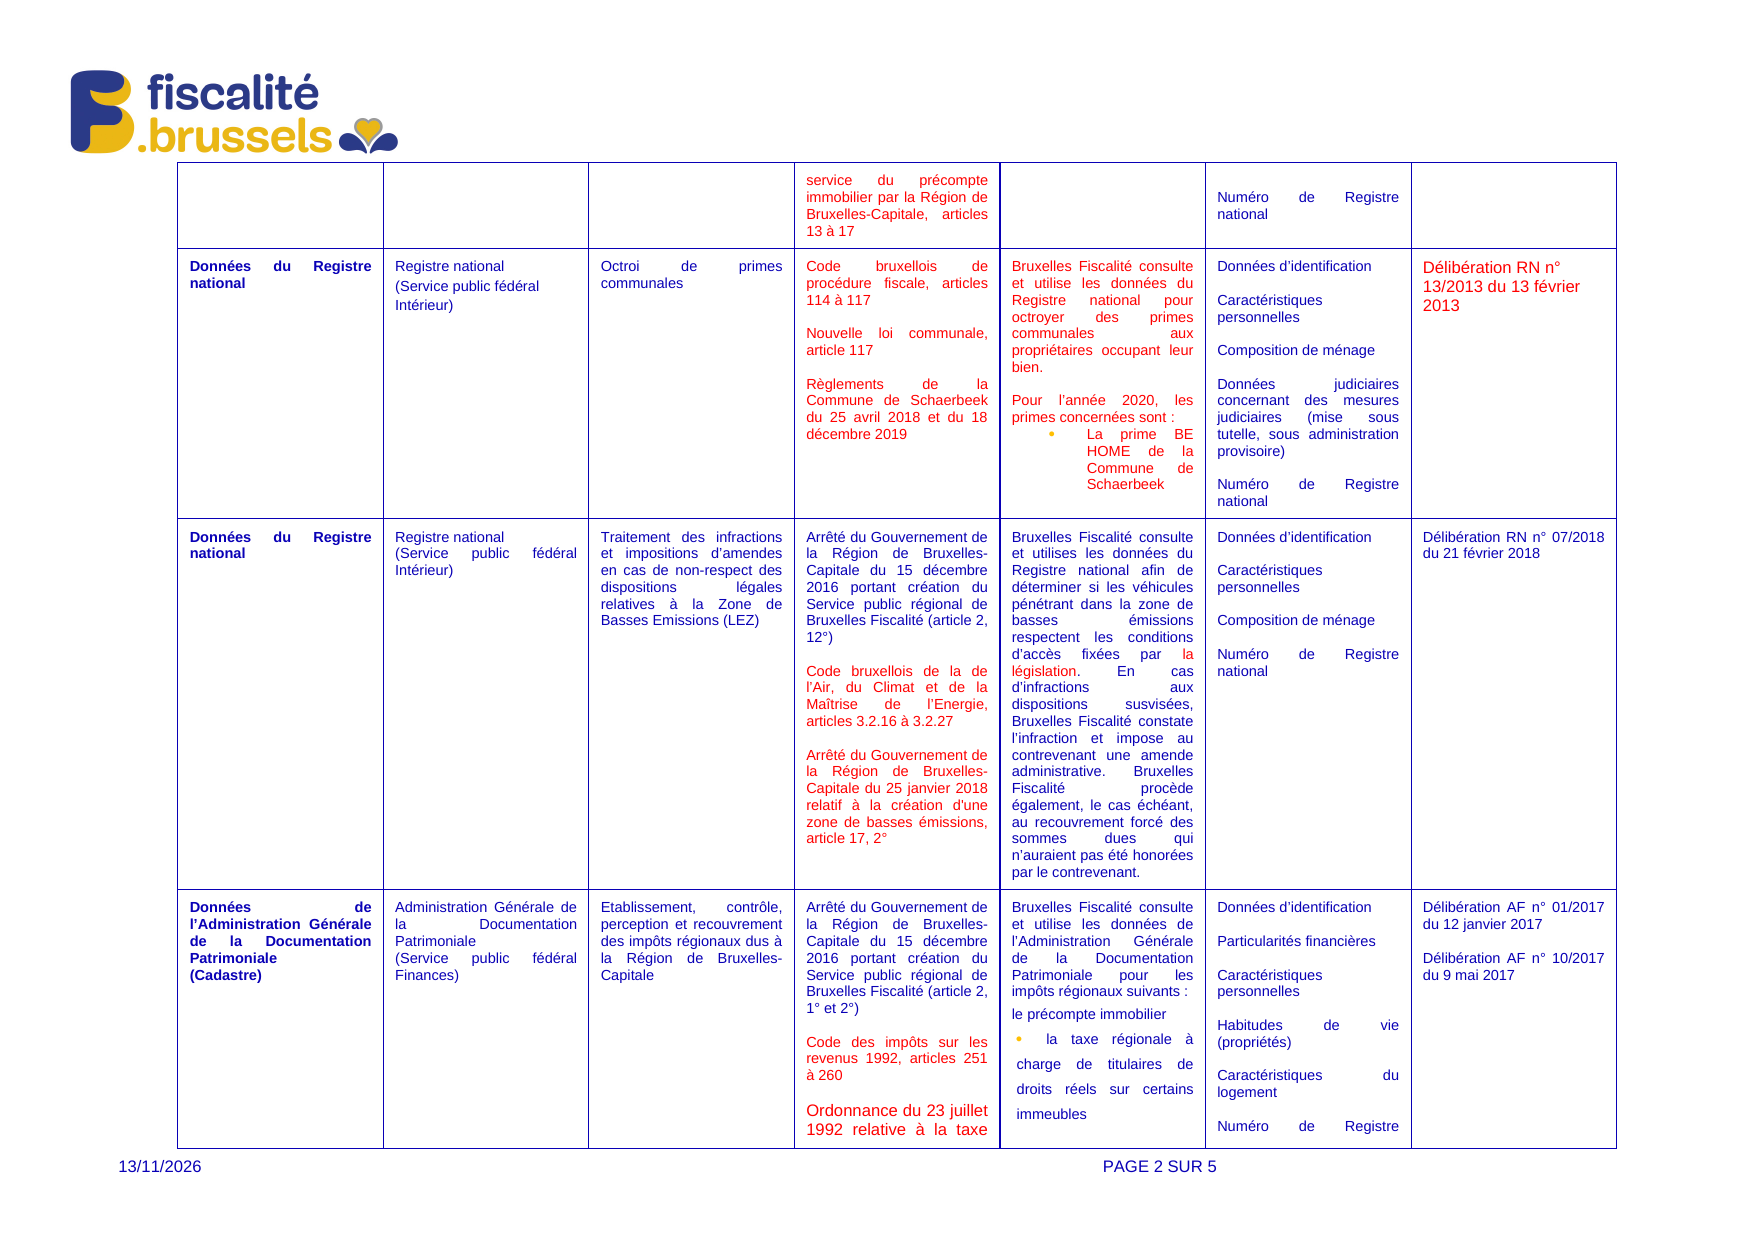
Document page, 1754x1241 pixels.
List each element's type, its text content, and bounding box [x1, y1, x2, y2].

table_cell Octroi de primes communales [589, 249, 794, 518]
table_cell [795, 890, 999, 1148]
table_cell Bruxelles Fiscalité consulte et utilise les données du Registre national pour octroyer des primes communales aux propriétaires occupant leur bien. Pour l’année 2020, les primes concernées sont : La prime BE HOME de la Commune de Schaerbeek [1001, 249, 1205, 518]
table_cell Registre national (Service public fédéral Intérieur) [384, 249, 588, 518]
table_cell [1206, 890, 1411, 1148]
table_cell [178, 163, 383, 248]
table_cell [1206, 163, 1411, 248]
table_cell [1001, 163, 1205, 248]
table_cell Données du Registre national [178, 249, 383, 518]
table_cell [795, 163, 999, 248]
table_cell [1412, 890, 1616, 1148]
table_cell Délibération RN n° 13/2013 du 13 février 2013 [1412, 249, 1616, 518]
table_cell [384, 163, 588, 248]
picture [0, 0, 414, 173]
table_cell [589, 163, 794, 248]
table_cell Arrêté du Gouvernement de la Région de Bruxelles-Capitale du 15 décembre 2016 portant création du Service public régional de Bruxelles Fiscalité (article 2, 12°) Code bruxellois de la de l’Air, du Climat et de la Maîtrise de l’Energie, articles 3.2.16 à 3.2.27 Arrêté du Gouvernement de la Région de Bruxelles-Capitale du 25 janvier 2018 relatif à la création d'une zone de basses émissions, article 17, 2° [795, 519, 999, 889]
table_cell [384, 890, 588, 1148]
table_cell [1001, 890, 1205, 1148]
table_cell Registre national (Service public fédéral Intérieur) [384, 519, 588, 889]
table_cell Données d’identification Caractéristiques personnelles Composition de ménage Numéro de Registre national [1206, 519, 1411, 889]
table_cell Bruxelles Fiscalité consulte et utilises les données du Registre national afin de déterminer si les véhicules pénétrant dans la zone de basses émissions respectent les conditions d’accès fixées par la législation. En cas d’infractions aux dispositions susvisées, Bruxelles Fiscalité constate l’infraction et impose au contrevenant une amende administrative. Bruxelles Fiscalité procède également, le cas échéant, au recouvrement forcé des sommes dues qui n’auraient pas été honorées par le contrevenant. [1001, 519, 1205, 889]
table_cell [178, 890, 383, 1148]
table_cell Délibération RN n° 07/2018 du 21 février 2018 [1412, 519, 1616, 889]
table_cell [589, 890, 794, 1148]
table_cell Traitement des infractions et impositions d’amendes en cas de non-respect des dispositions légales relatives à la Zone de Basses Emissions (LEZ) [589, 519, 794, 889]
table_cell Code bruxellois de procédure fiscale, articles 114 à 117 Nouvelle loi communale, article 117 Règlements de la Commune de Schaerbeek du 25 avril 2018 et du 18 décembre 2019 [795, 249, 999, 518]
table_cell Données du Registre national [178, 519, 383, 889]
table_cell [1412, 163, 1616, 248]
